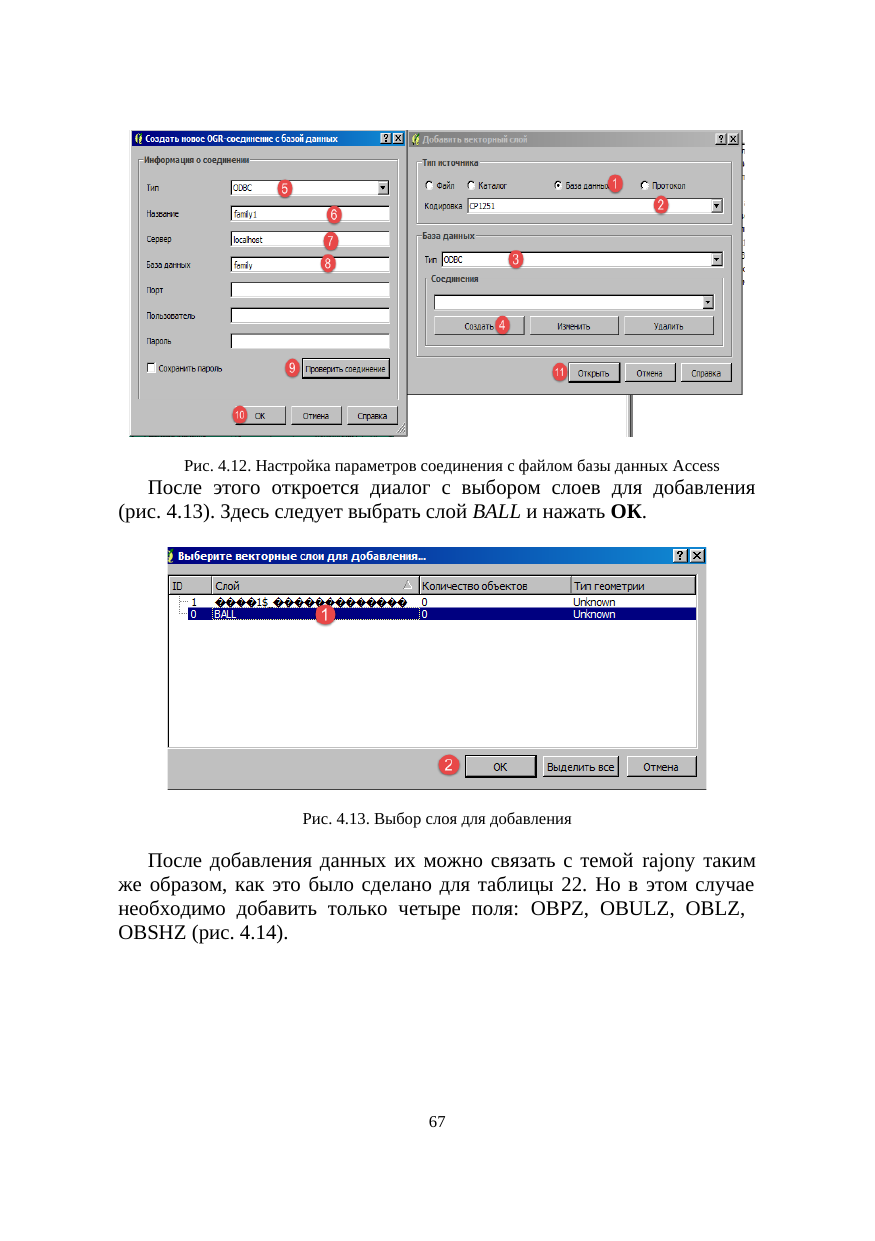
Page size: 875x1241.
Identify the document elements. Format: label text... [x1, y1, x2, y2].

text После этого откроется диалог с выбором слоев для добавления (рис. 4.13). Здесь следует выбрать слой BALL и нажать ОК. [118, 475, 756, 523]
text Рис. 4.12. Настройка параметров соединения с файлом базы данных Access [118, 456, 756, 475]
text Рис. 4.13. Выбор слоя для добавления [118, 809, 756, 828]
picture [129, 130, 745, 437]
picture [167, 547, 707, 790]
text После добавления данных их можно связать с темой rajony таким же образом, как это было сделано для таблицы 22. Но в этом случае необходимо добавить только четыре поля: OBPZ, OBULZ, OBLZ, OBSHZ (рис. 4.14). [118, 847, 756, 944]
